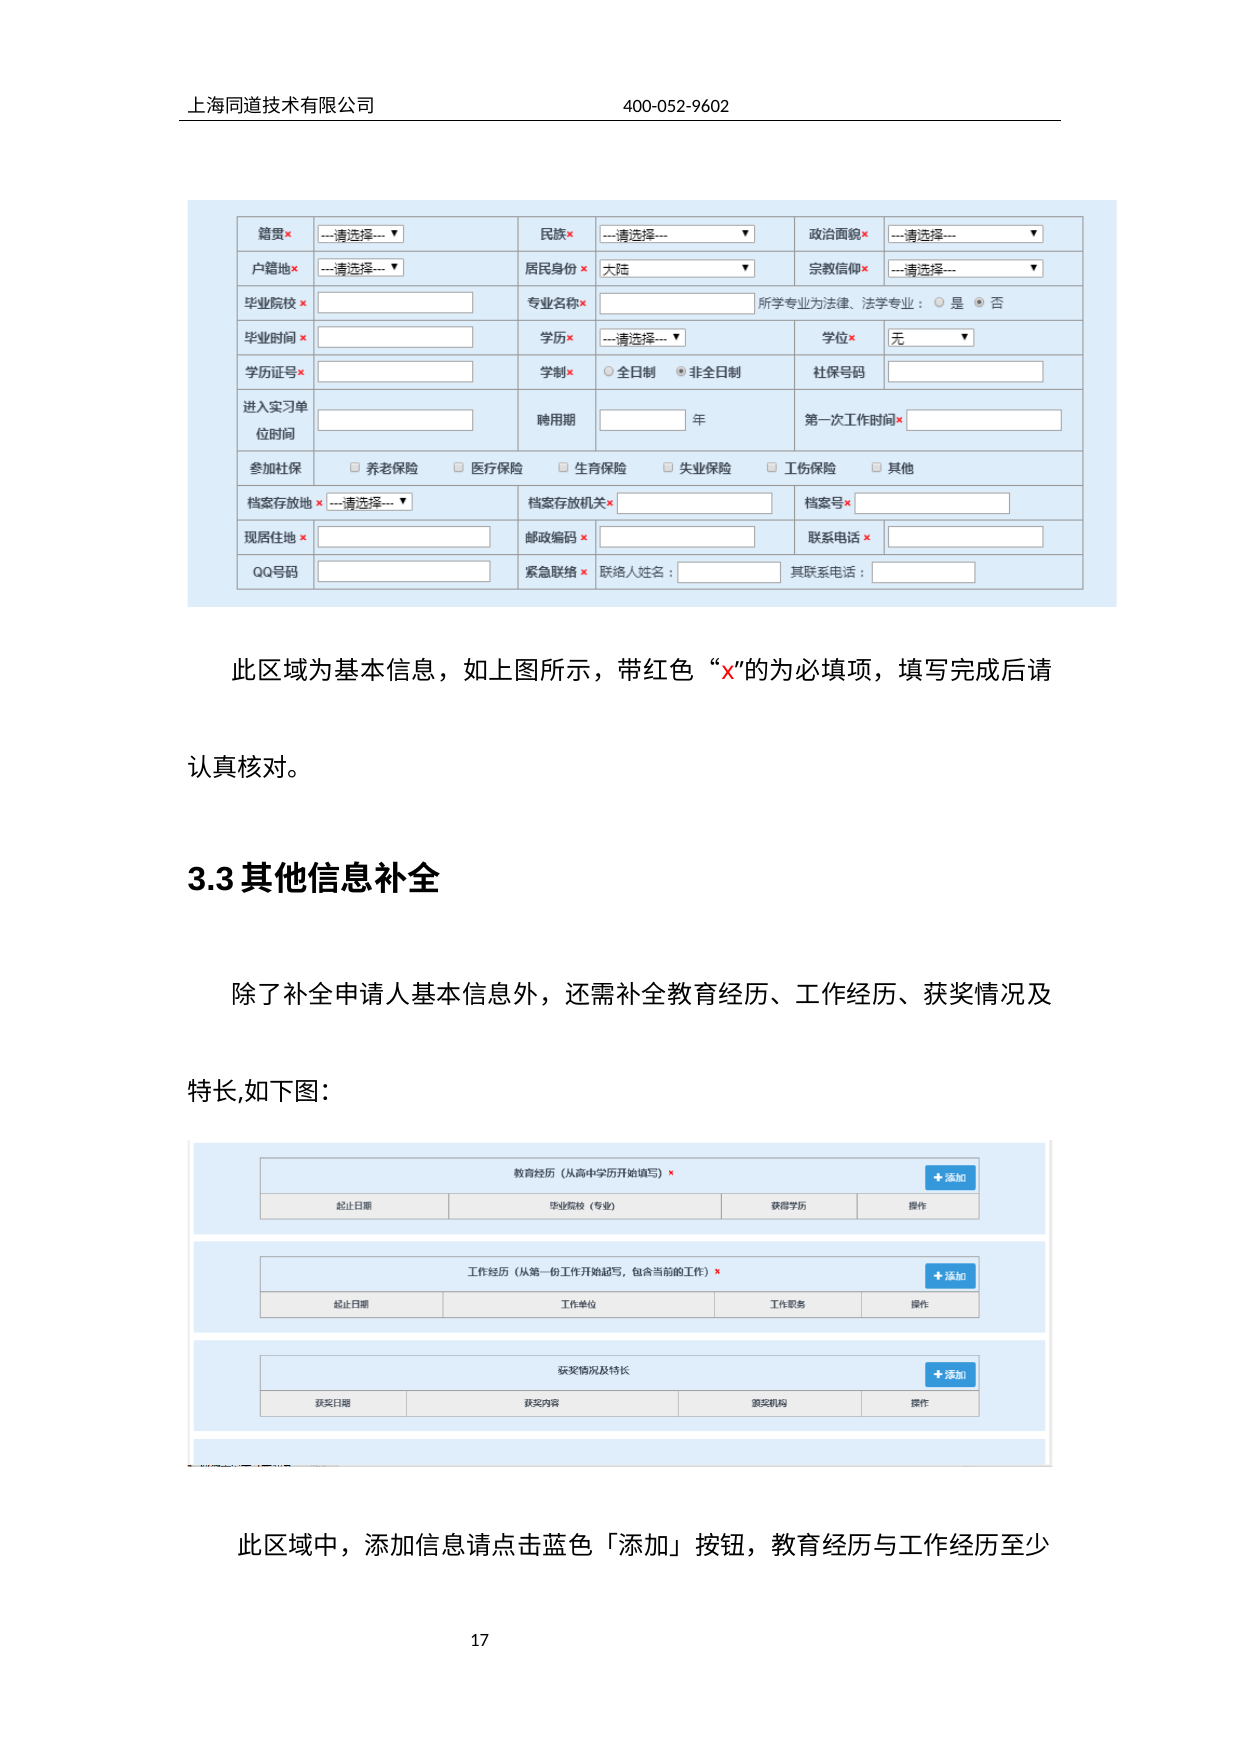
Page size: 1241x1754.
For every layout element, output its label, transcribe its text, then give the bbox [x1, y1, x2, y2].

picture [187, 200, 1117, 607]
picture [187, 1140, 1053, 1467]
subtitle 3.3其他信息补全 [187, 844, 1053, 909]
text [187, 1511, 1053, 1576]
text 除了补全申请人基本信息外，还需补全教育经历、工作经历、获奖情况及特长,如下图： [187, 960, 1053, 1122]
text 此区域为基本信息，如上图所示，带红色“x”的为必填项，填写完成后请认真核对。 [187, 636, 1053, 798]
